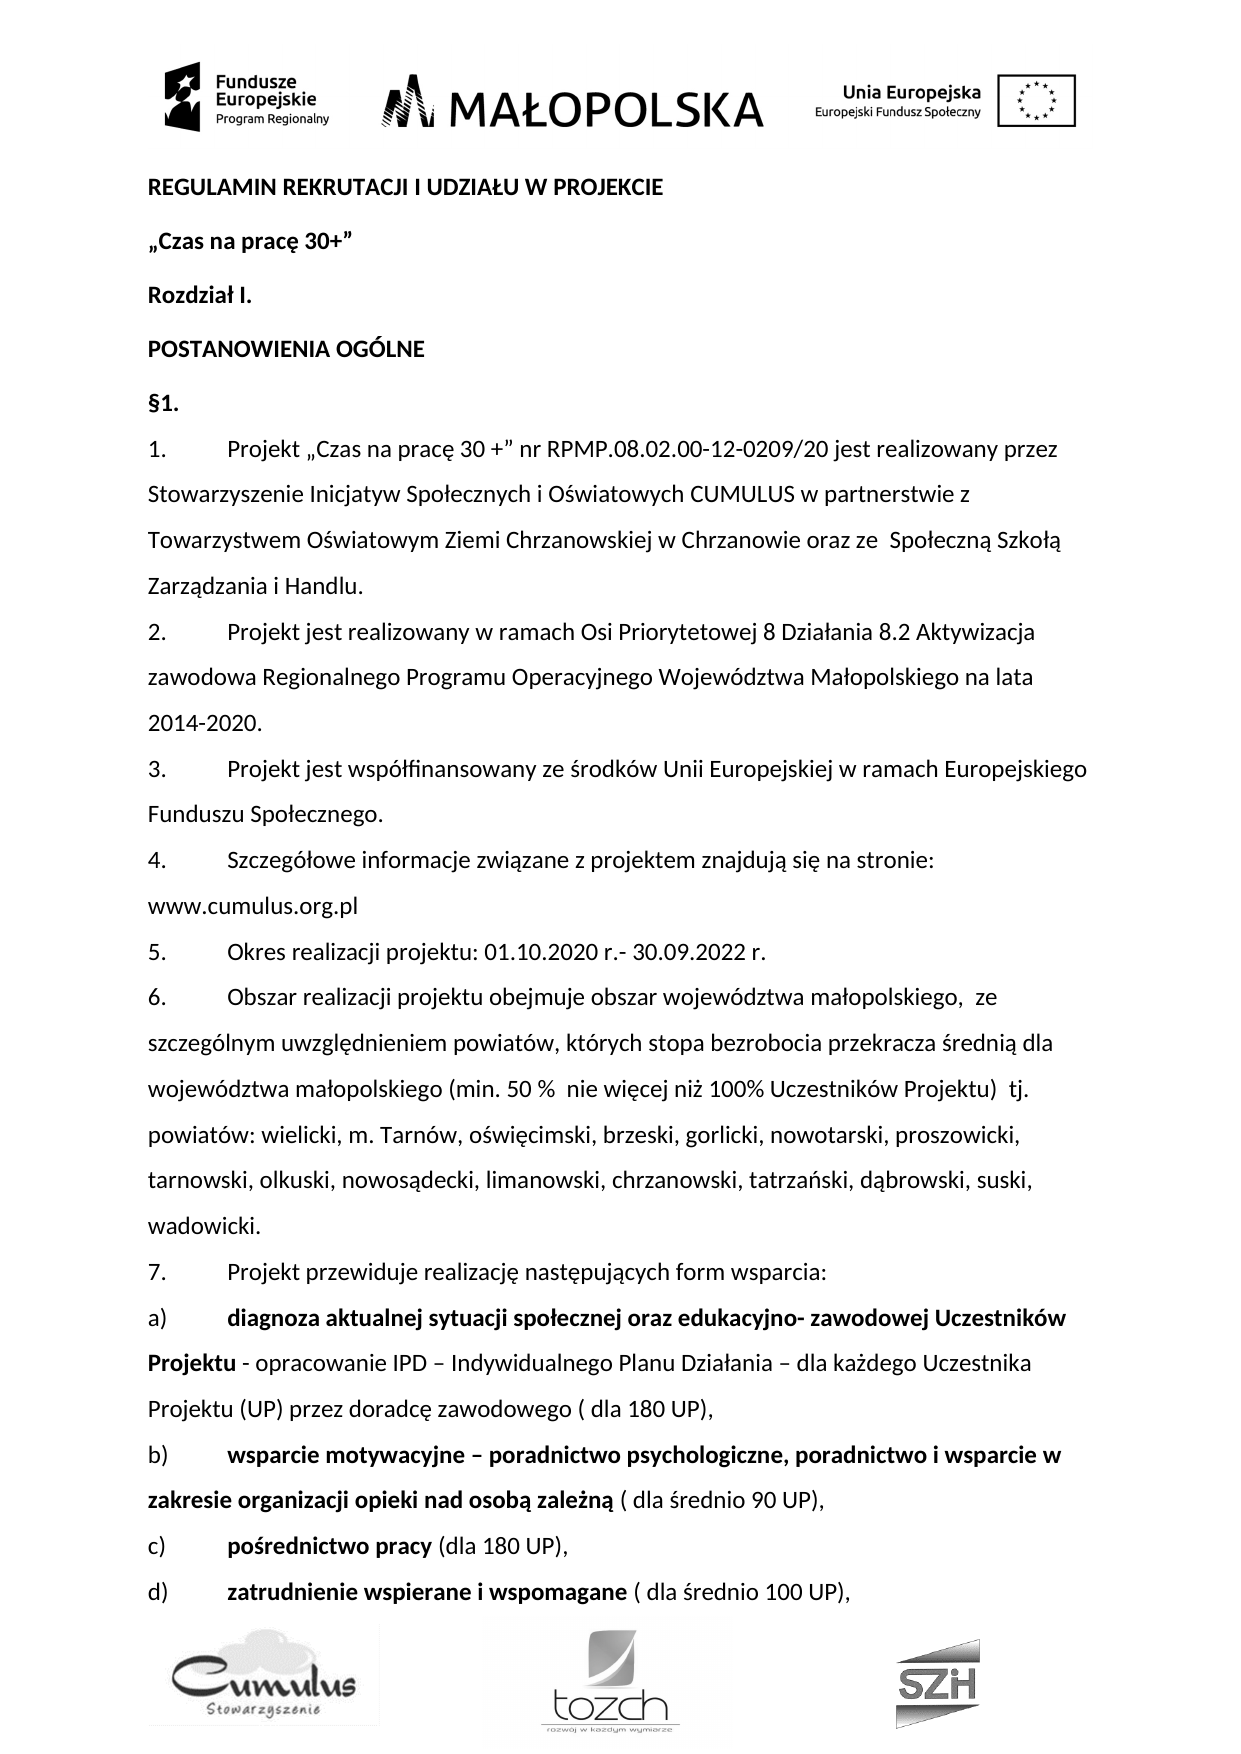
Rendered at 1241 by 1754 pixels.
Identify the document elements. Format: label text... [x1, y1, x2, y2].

list Szczegółowe informacje związane z projektem znajdują się na stronie: www.cumulus.org.pl [148, 844, 1093, 921]
list pośrednictwo pracy (dla 180 UP), [148, 1530, 1093, 1561]
list Projekt przewiduje realizację następujących form wsparcia: [148, 1256, 1093, 1286]
list Okres realizacji projektu: 01.10.2020 r.- 30.09.2022 r. [148, 936, 1093, 966]
text POSTANOWIENIA OGÓLNE [148, 333, 1093, 363]
list Projekt „Czas na pracę 30 +” nr RPMP.08.02.00-12-0209/20 jest realizowany przez Stowarzyszenie Inicjatyw Społecznych i Oświatowych CUMULUS w partnerstwie z Towarzystwem Oświatowym Ziemi Chrzanowskiej w Chrzanowie oraz ze Społeczną Szkołą Zarządzania i Handlu. [148, 433, 1093, 601]
text §1. [148, 387, 1093, 418]
list diagnoza aktualnej sytuacji społecznej oraz edukacyjno- zawodowej Uczestników Projektu - opracowanie IPD – Indywidualnego Planu Działania – dla każdego Uczestnika Projektu (UP) przez doradcę zawodowego ( dla 180 UP), [148, 1302, 1093, 1424]
picture [147, 1623, 380, 1726]
list Projekt jest współfinansowany ze środków Unii Europejskiej w ramach Europejskiego Funduszu Społecznego. [148, 753, 1093, 829]
list Projekt jest realizowany w ramach Osi Priorytetowej 8 Działania 8.2 Aktywizacja zawodowa Regionalnego Programu Operacyjnego Województwa Małopolskiego na lata 2014-2020. [148, 616, 1093, 738]
picture [147, 44, 1093, 149]
list Obszar realizacji projektu obejmuje obszar województwa małopolskiego, ze szczególnym uwzględnieniem powiatów, których stopa bezrobocia przekracza średnią dla województwa małopolskiego (min. 50 % nie więcej niż 100% Uczestników Projektu) tj. powiatów: wielicki, m. Tarnów, oświęcimski, brzeski, gorlicki, nowotarski, proszowicki, tarnowski, olkuski, nowosądecki, limanowski, chrzanowski, tatrzański, dąbrowski, suski, wadowicki. [148, 982, 1093, 1241]
text „Czas na pracę 30+” [148, 225, 1093, 255]
text Rozdział I. [148, 279, 1093, 309]
text REGULAMIN REKRUTACJI I UDZIAŁU W PROJEKCIE [148, 171, 1093, 201]
list wsparcie motywacyjne – poradnictwo psychologiczne, poradnictwo i wsparcie w zakresie organizacji opieki nad osobą zależną ( dla średnio 90 UP), [148, 1439, 1093, 1515]
list zatrudnienie wspierane i wspomagane ( dla średnio 100 UP), [148, 1576, 1093, 1607]
picture [892, 1633, 983, 1734]
